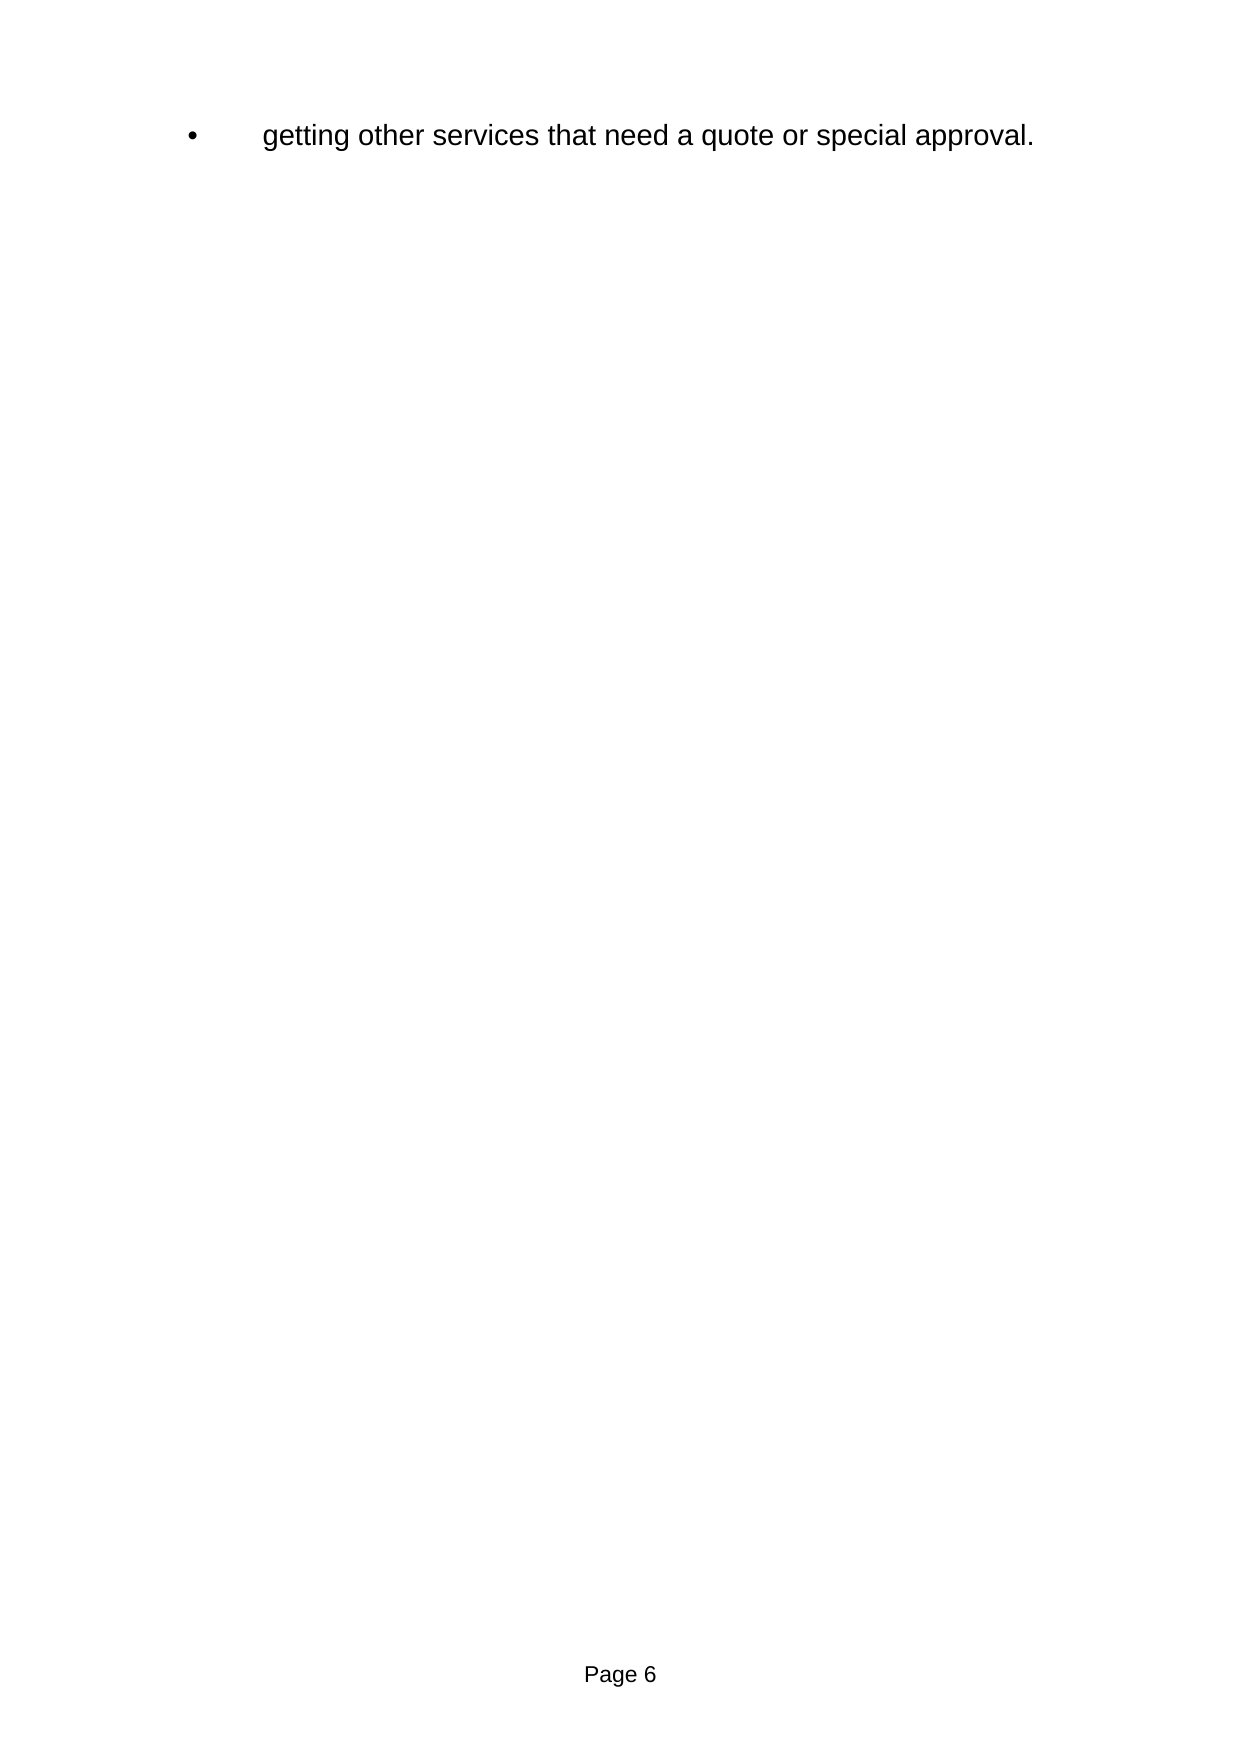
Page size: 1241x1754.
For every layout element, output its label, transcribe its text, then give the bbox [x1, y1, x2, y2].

list getting other services that need a quote or special approval. [187, 118, 1090, 152]
